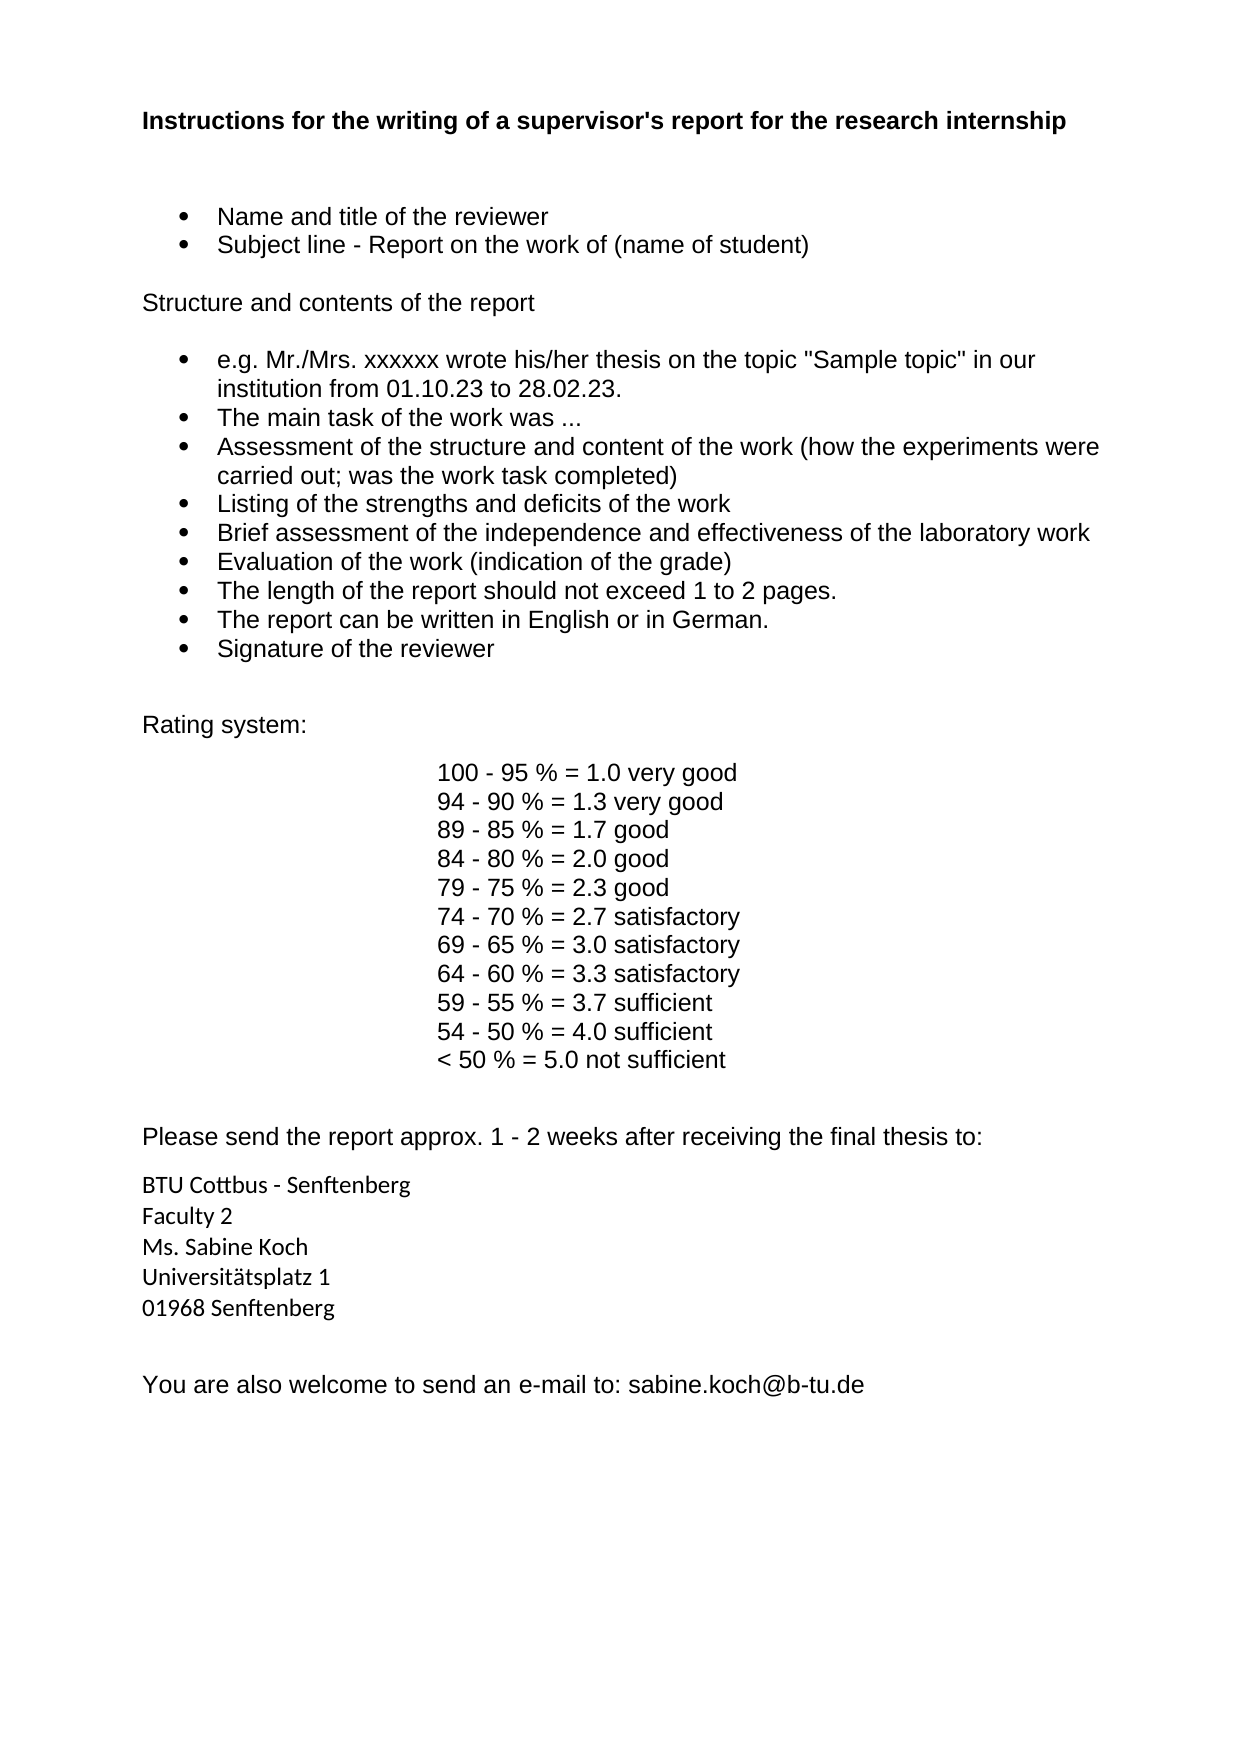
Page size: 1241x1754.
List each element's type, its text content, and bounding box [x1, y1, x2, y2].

text 59 - 55 % = 3.7 sufficient [142, 988, 1122, 1017]
text 74 - 70 % = 2.7 satisfactory [142, 902, 1122, 931]
text Please send the report approx. 1 - 2 weeks after receiving the final thesis to: [142, 1122, 1122, 1151]
text BTU Cottbus - Senftenberg [142, 1170, 1122, 1200]
list Brief assessment of the independence and effectiveness of the laboratory work [179, 518, 1122, 547]
list Assessment of the structure and content of the work (how the experiments were carried out; was the work task completed) [179, 432, 1122, 489]
text Rating system: [142, 710, 1122, 739]
text You are also welcome to send an e-mail to: sabine.koch@b-tu.de [142, 1370, 1122, 1399]
list Listing of the strengths and deficits of the work [179, 489, 1122, 518]
text 54 - 50 % = 4.0 sufficient [142, 1017, 1122, 1046]
text Faculty 2 [142, 1200, 1122, 1231]
list The report can be written in English or in German. [179, 605, 1122, 634]
text Structure and contents of the report [142, 288, 1122, 317]
text 100 - 95 % = 1.0 very good [363, 758, 1122, 787]
list Name and title of the reviewer [179, 201, 1122, 230]
text 84 - 80 % = 2.0 good [142, 844, 1122, 873]
text Ms. Sabine Koch [142, 1231, 1122, 1261]
list Subject line - Report on the work of (name of student) [179, 230, 1122, 259]
list The length of the report should not exceed 1 to 2 pages. [179, 576, 1122, 605]
list Evaluation of the work (indication of the grade) [179, 547, 1122, 576]
text Instructions for the writing of a supervisor's report for the research internship [142, 106, 1122, 135]
text 89 - 85 % = 1.7 good [142, 816, 1122, 844]
list e.g. Mr./Mrs. xxxxxx wrote his/her thesis on the topic "Sample topic" in our institution from 01.10.23 to 28.02.23. [179, 345, 1122, 403]
text 69 - 65 % = 3.0 satisfactory [142, 931, 1122, 959]
text 79 - 75 % = 2.3 good [142, 873, 1122, 902]
text < 50 % = 5.0 not sufficient [142, 1046, 1122, 1074]
list The main task of the work was ... [179, 403, 1122, 432]
list Signature of the reviewer [179, 634, 1122, 663]
text 01968 Senftenberg [142, 1292, 1122, 1322]
text 64 - 60 % = 3.3 satisfactory [142, 959, 1122, 988]
text Universitätsplatz 1 [142, 1261, 1122, 1292]
text 94 - 90 % = 1.3 very good [142, 787, 1122, 816]
